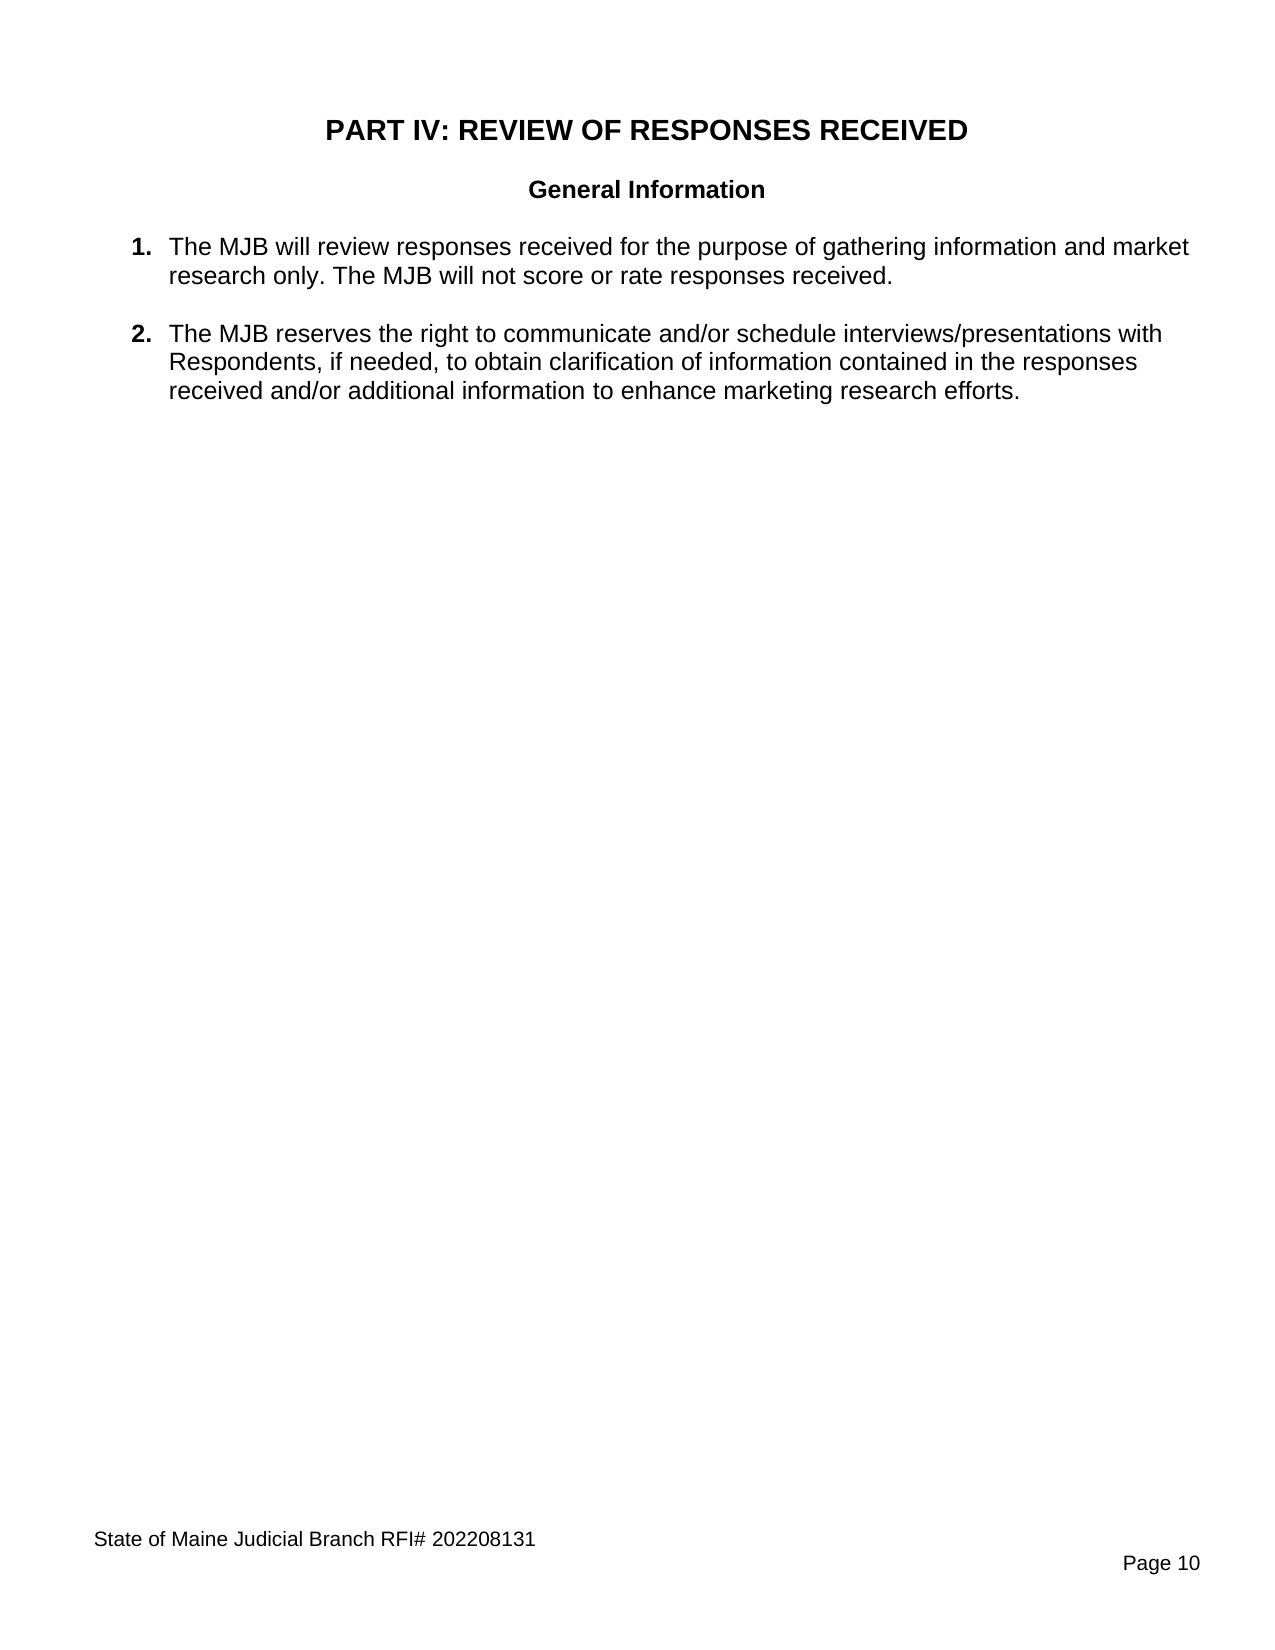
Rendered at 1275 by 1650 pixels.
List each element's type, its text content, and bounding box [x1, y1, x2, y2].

subtitle PART IV: REVIEW OF RESPONSES RECEIVED [94, 112, 1200, 146]
text General Information [94, 175, 1200, 203]
list The MJB will review responses received for the purpose of gathering information and market research only. The MJB will not score or rate responses received. [131, 232, 1200, 290]
list The MJB reserves the right to communicate and/or schedule interviews/presentations with Respondents, if needed, to obtain clarification of information contained in the responses received and/or additional information to enhance marketing research efforts. [131, 318, 1200, 405]
